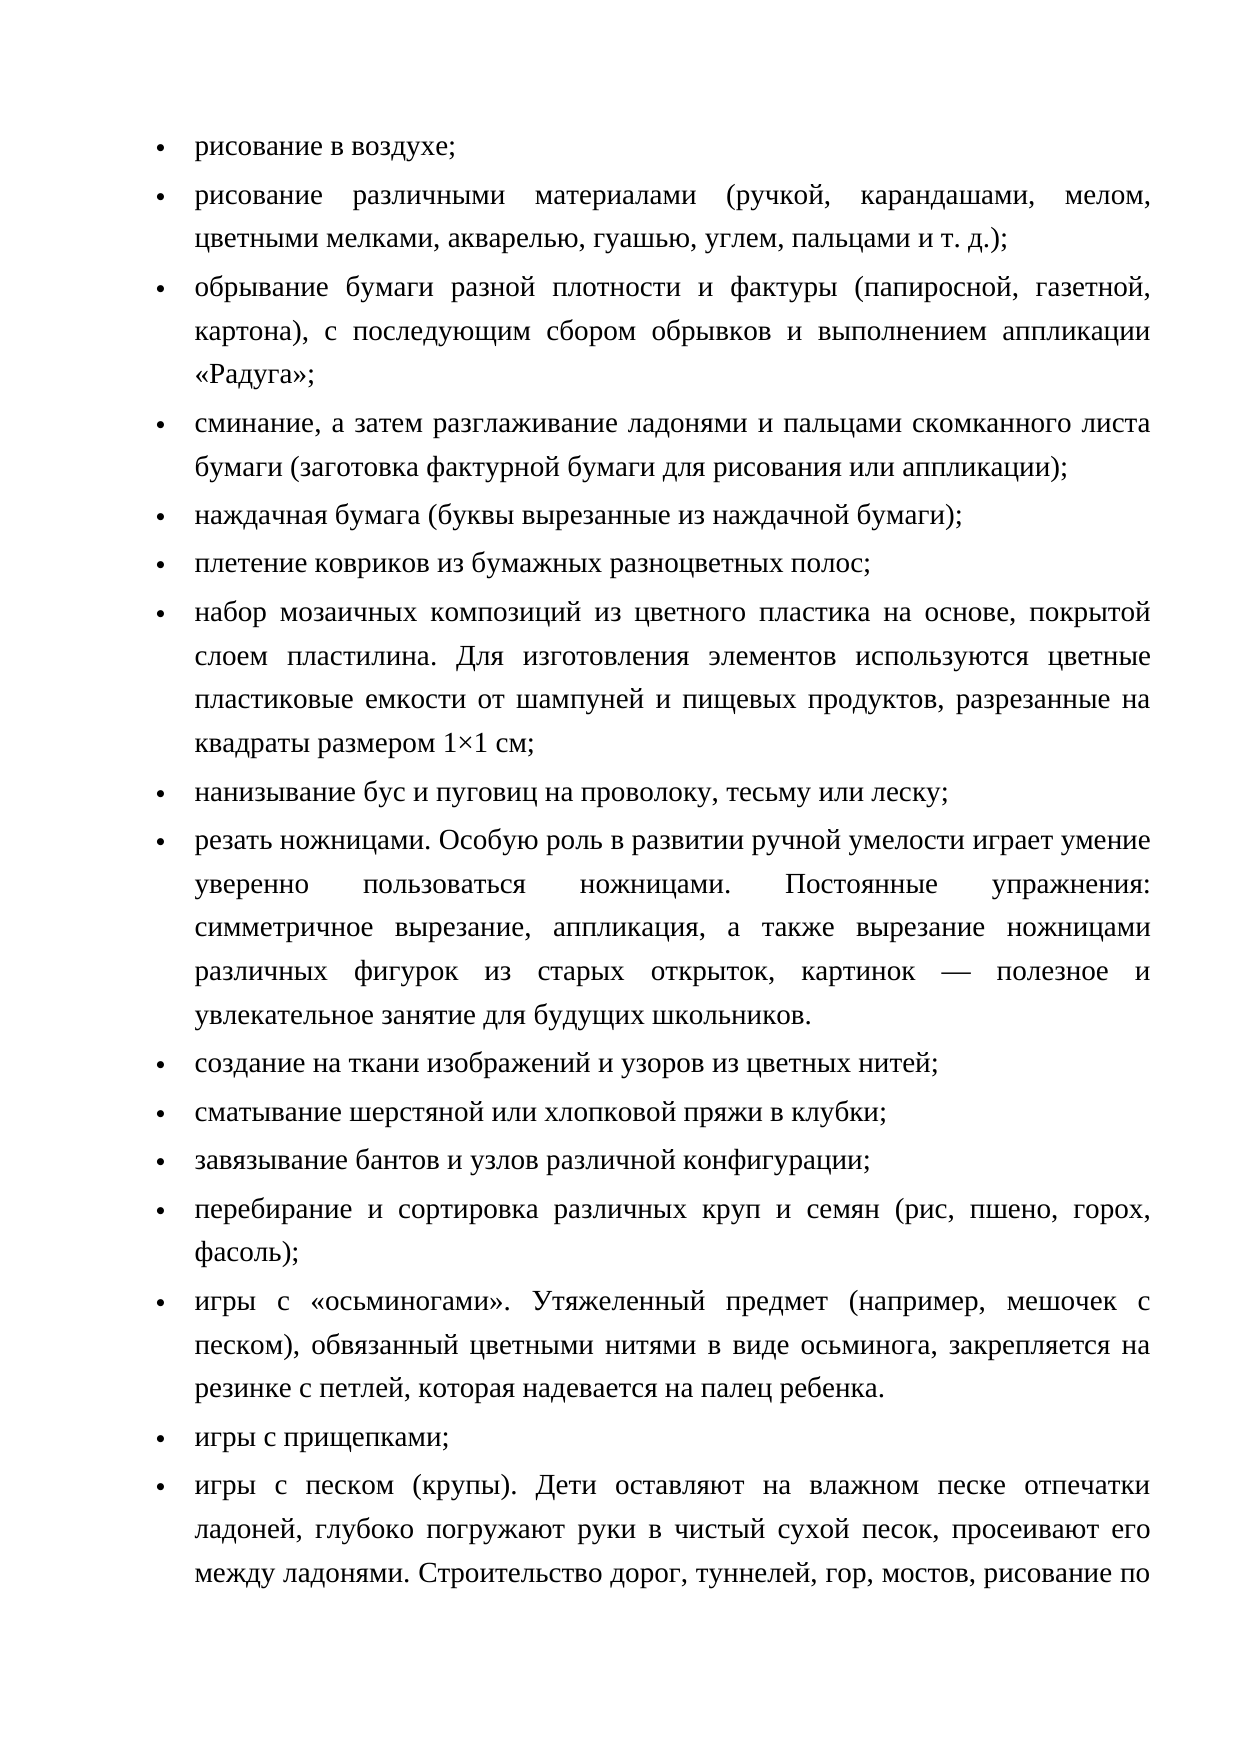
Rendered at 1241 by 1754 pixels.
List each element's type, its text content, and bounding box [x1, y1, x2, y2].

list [157, 1457, 1152, 1588]
list создание на ткани изображений и узоров из цветных нитей; [157, 1035, 1152, 1079]
list перебирание и сортировка различных круп и семян (рис, пшено, горох, фасоль); [157, 1181, 1152, 1268]
list завязывание бантов и узлов различной конфигурации; [157, 1132, 1152, 1176]
list игры с прищепками; [157, 1409, 1152, 1452]
list сматывание шерстяной или хлопковой пряжи в клубки; [157, 1084, 1152, 1127]
list игры с «осьминогами». Утяжеленный предмет (например, мешочек с песком), обвязанный цветными нитями в виде осьминога, закрепляется на резинке с петлей, которая надевается на палец ребенка. [157, 1273, 1152, 1404]
list рисование в воздухе; [157, 118, 1152, 162]
list резать ножницами. Особую роль в развитии ручной умелости играет умение уверенно пользоваться ножницами. Постоянные упражнения: симметричное вырезание, аппликация, а также вырезание ножницами различных фигурок из старых открыток, картинок — полезное и увлекательное занятие для будущих школьников. [157, 812, 1152, 1031]
list наждачная бумага (буквы вырезанные из наждачной бумаги); [157, 487, 1152, 531]
list набор мозаичных композиций из цветного пластика на основе, покрытой слоем пластилина. Для изготовления элементов используются цветные пластиковые емкости от шампуней и пищевых продуктов, разрезанные на квадраты размером 1×1 см; [157, 584, 1152, 759]
list нанизывание бус и пуговиц на проволоку, тесьму или леску; [157, 763, 1152, 807]
list сминание, а затем разглаживание ладонями и пальцами скомканного листа бумаги (заготовка фактурной бумаги для рисования или аппликации); [157, 395, 1152, 482]
list обрывание бумаги разной плотности и фактуры (папиросной, газетной, картона), с последующим сбором обрывков и выполнением аппликации «Радуга»; [157, 259, 1152, 390]
list плетение ковриков из бумажных разноцветных полос; [157, 535, 1152, 579]
list рисование различными материалами (ручкой, карандашами, мелом, цветными мелками, акварелью, гуашью, углем, пальцами и т. д.); [157, 167, 1152, 254]
